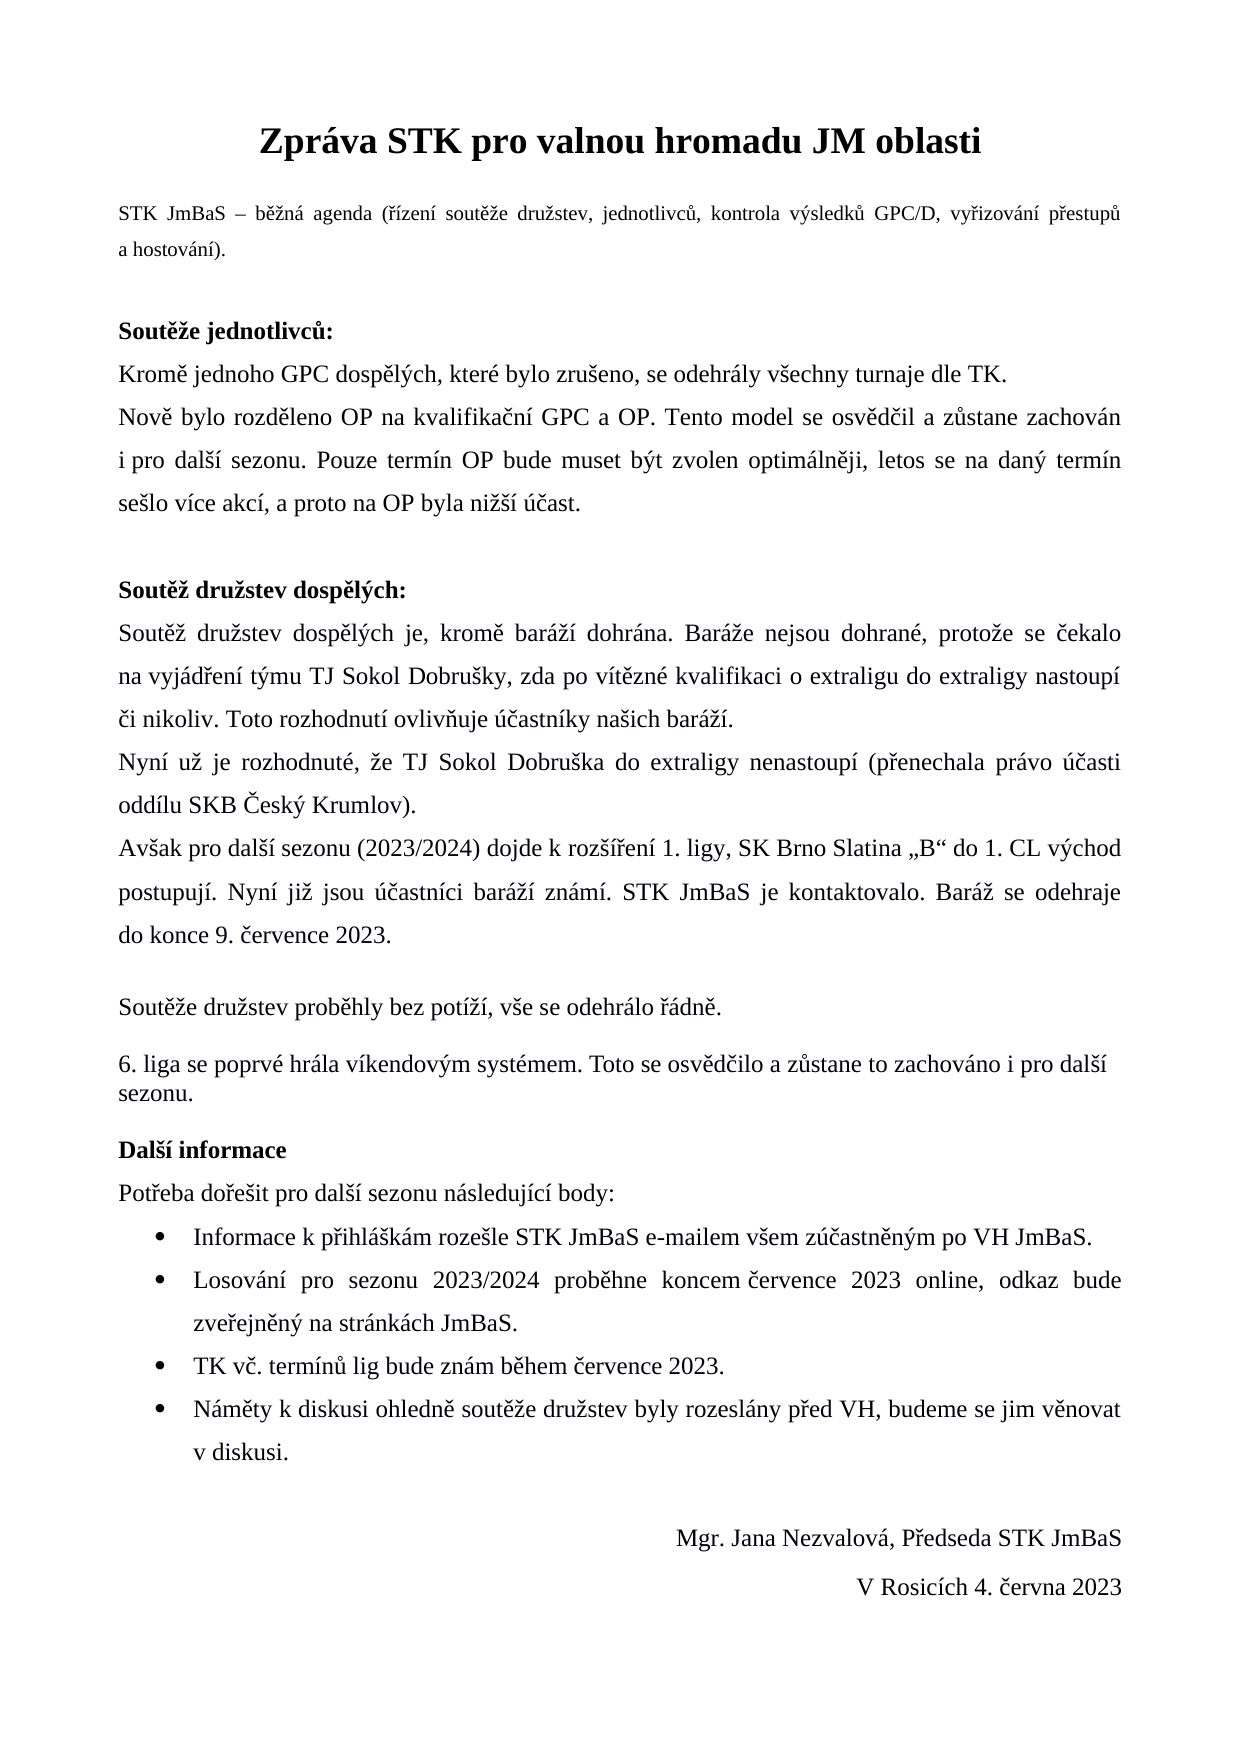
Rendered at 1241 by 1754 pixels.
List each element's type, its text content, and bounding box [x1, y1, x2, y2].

text Mgr. Jana Nezvalová, Předseda STK JmBaS [118, 1523, 1122, 1552]
text 6. liga se poprvé hrála víkendovým systémem. Toto se osvědčilo a zůstane to zachováno i pro další sezonu. [118, 1049, 1122, 1107]
text Zpráva STK pro valnou hromadu JM oblasti [118, 118, 1122, 161]
list Losování pro sezonu 2023/2024 proběhne koncem července 2023 online, odkaz bude zveřejněný na stránkách JmBaS. [156, 1265, 1122, 1337]
list Informace k přihláškám rozešle STK JmBaS e-mailem všem zúčastněným po VH JmBaS. [156, 1222, 1122, 1250]
text Avšak pro další sezonu (2023/2024) dojde k rozšíření 1. ligy, SK Brno Slatina „B“ do 1. CL východ postupují. Nyní již jsou účastníci baráží známí. STK JmBaS je kontaktovalo. Baráž se odehraje do konce 9. července 2023. [118, 833, 1122, 948]
text Další informace [118, 1135, 1122, 1164]
text Soutěž družstev dospělých: [118, 575, 1122, 603]
text Nově bylo rozděleno OP na kvalifikační GPC a OP. Tento model se osvědčil a zůstane zachován i pro další sezonu. Pouze termín OP bude muset být zvolen optimálněji, letos se na daný termín sešlo více akcí, a proto na OP byla nižší účast. [118, 402, 1122, 517]
list TK vč. termínů lig bude znám během července 2023. [156, 1351, 1122, 1380]
text Nyní už je rozhodnuté, že TJ Sokol Dobruška do extraligy nenastoupí (přenechala právo účasti oddílu SKB Český Krumlov). [118, 747, 1122, 819]
text Kromě jednoho GPC dospělých, které bylo zrušeno, se odehrály všechny turnaje dle TK. [118, 359, 1122, 388]
text Soutěže jednotlivců: [118, 316, 1122, 345]
text Potřeba dořešit pro další sezonu následující body: [118, 1178, 1122, 1207]
list Náměty k diskusi ohledně soutěže družstev byly rozeslány před VH, budeme se jim věnovat v diskusi. [156, 1394, 1122, 1466]
text Soutěže družstev proběhly bez potíží, vše se odehrálo řádně. [118, 992, 1122, 1020]
text STK JmBaS – běžná agenda (řízení soutěže družstev, jednotlivců, kontrola výsledků GPC/D, vyřizování přestupů a hostování). [118, 201, 1122, 261]
text V Rosicích 4. června 2023 [118, 1572, 1122, 1601]
text Soutěž družstev dospělých je, kromě baráží dohrána. Baráže nejsou dohrané, protože se čekalo na vyjádření týmu TJ Sokol Dobrušky, zda po vítězné kvalifikaci o extraligu do extraligy nastoupí či nikoliv. Toto rozhodnutí ovlivňuje účastníky našich baráží. [118, 618, 1122, 733]
